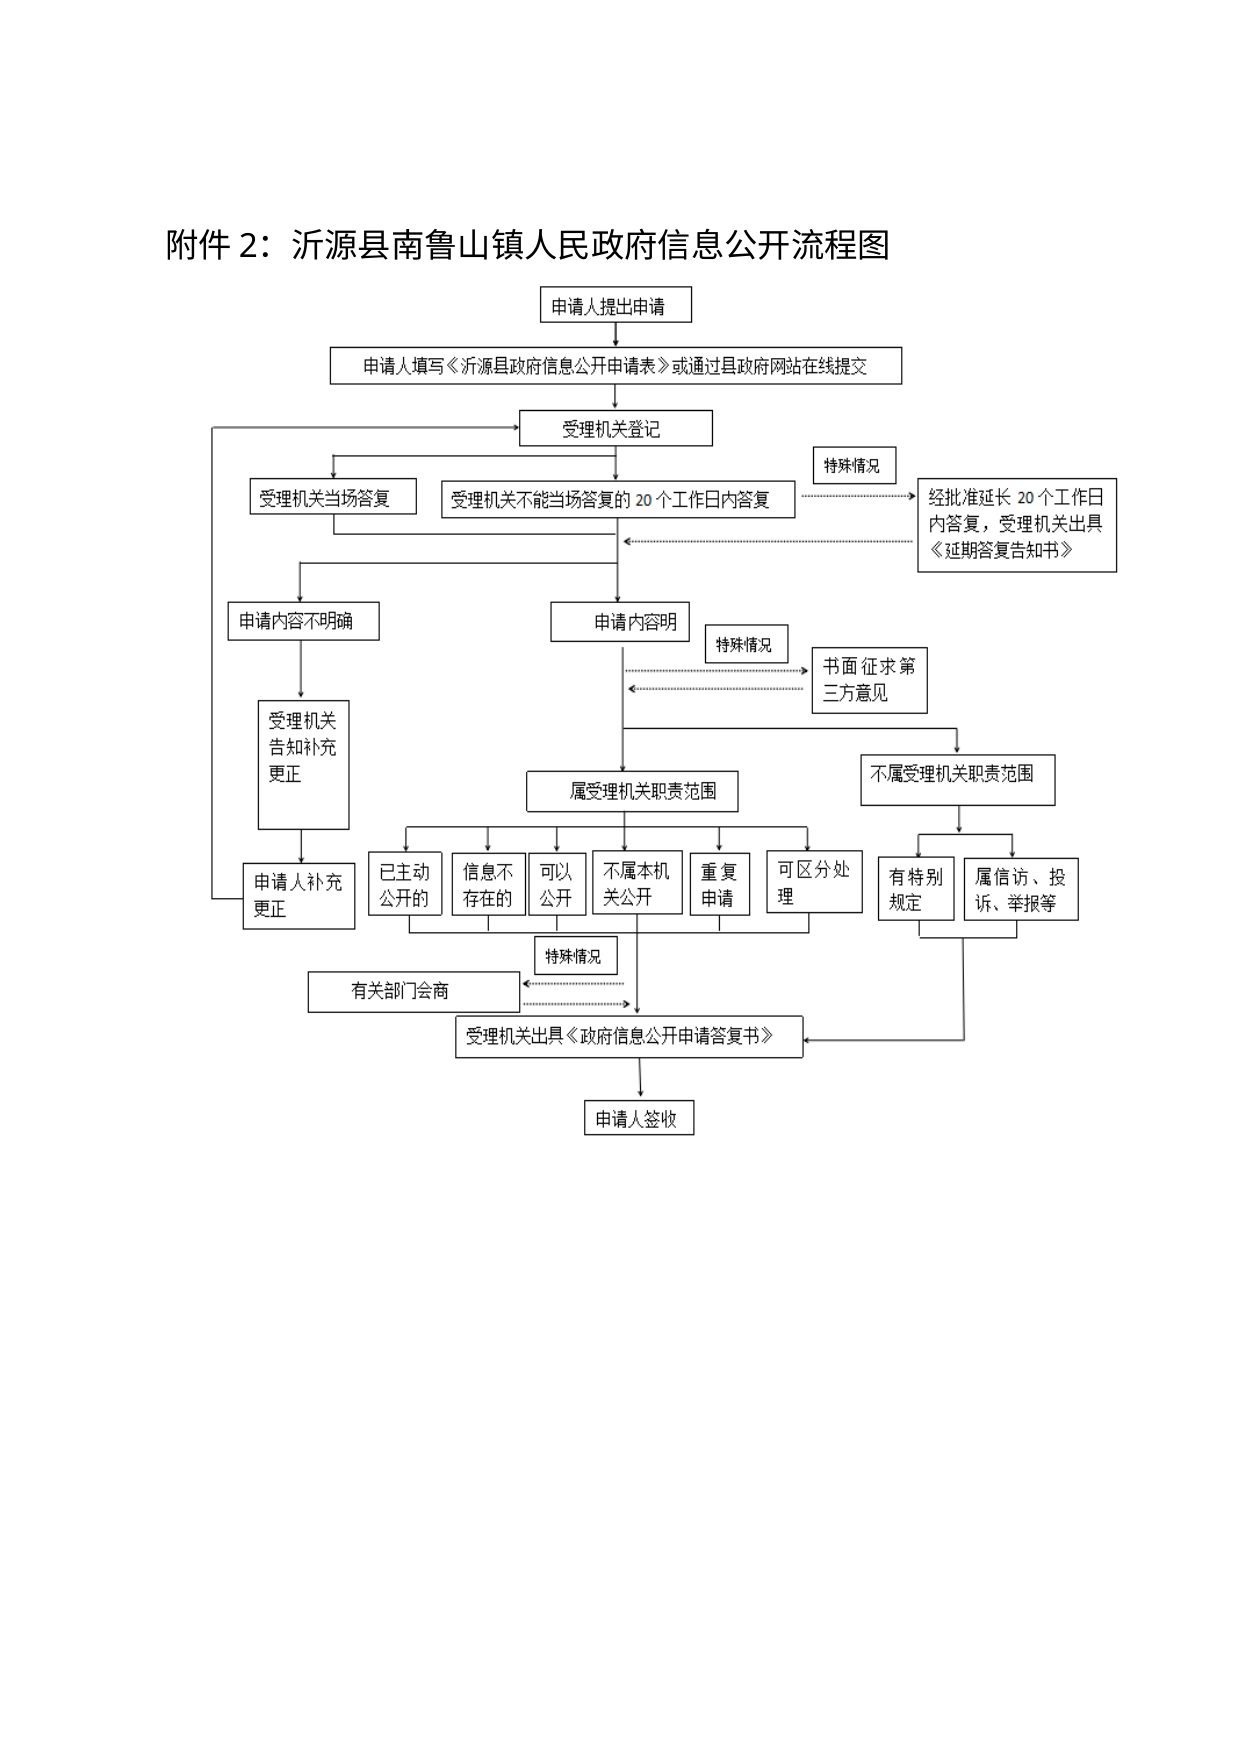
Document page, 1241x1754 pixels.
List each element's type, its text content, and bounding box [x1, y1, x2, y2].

text 附件2：沂源县南鲁山镇人民政府信息公开流程图 [165, 211, 1075, 275]
picture [165, 275, 1137, 1143]
